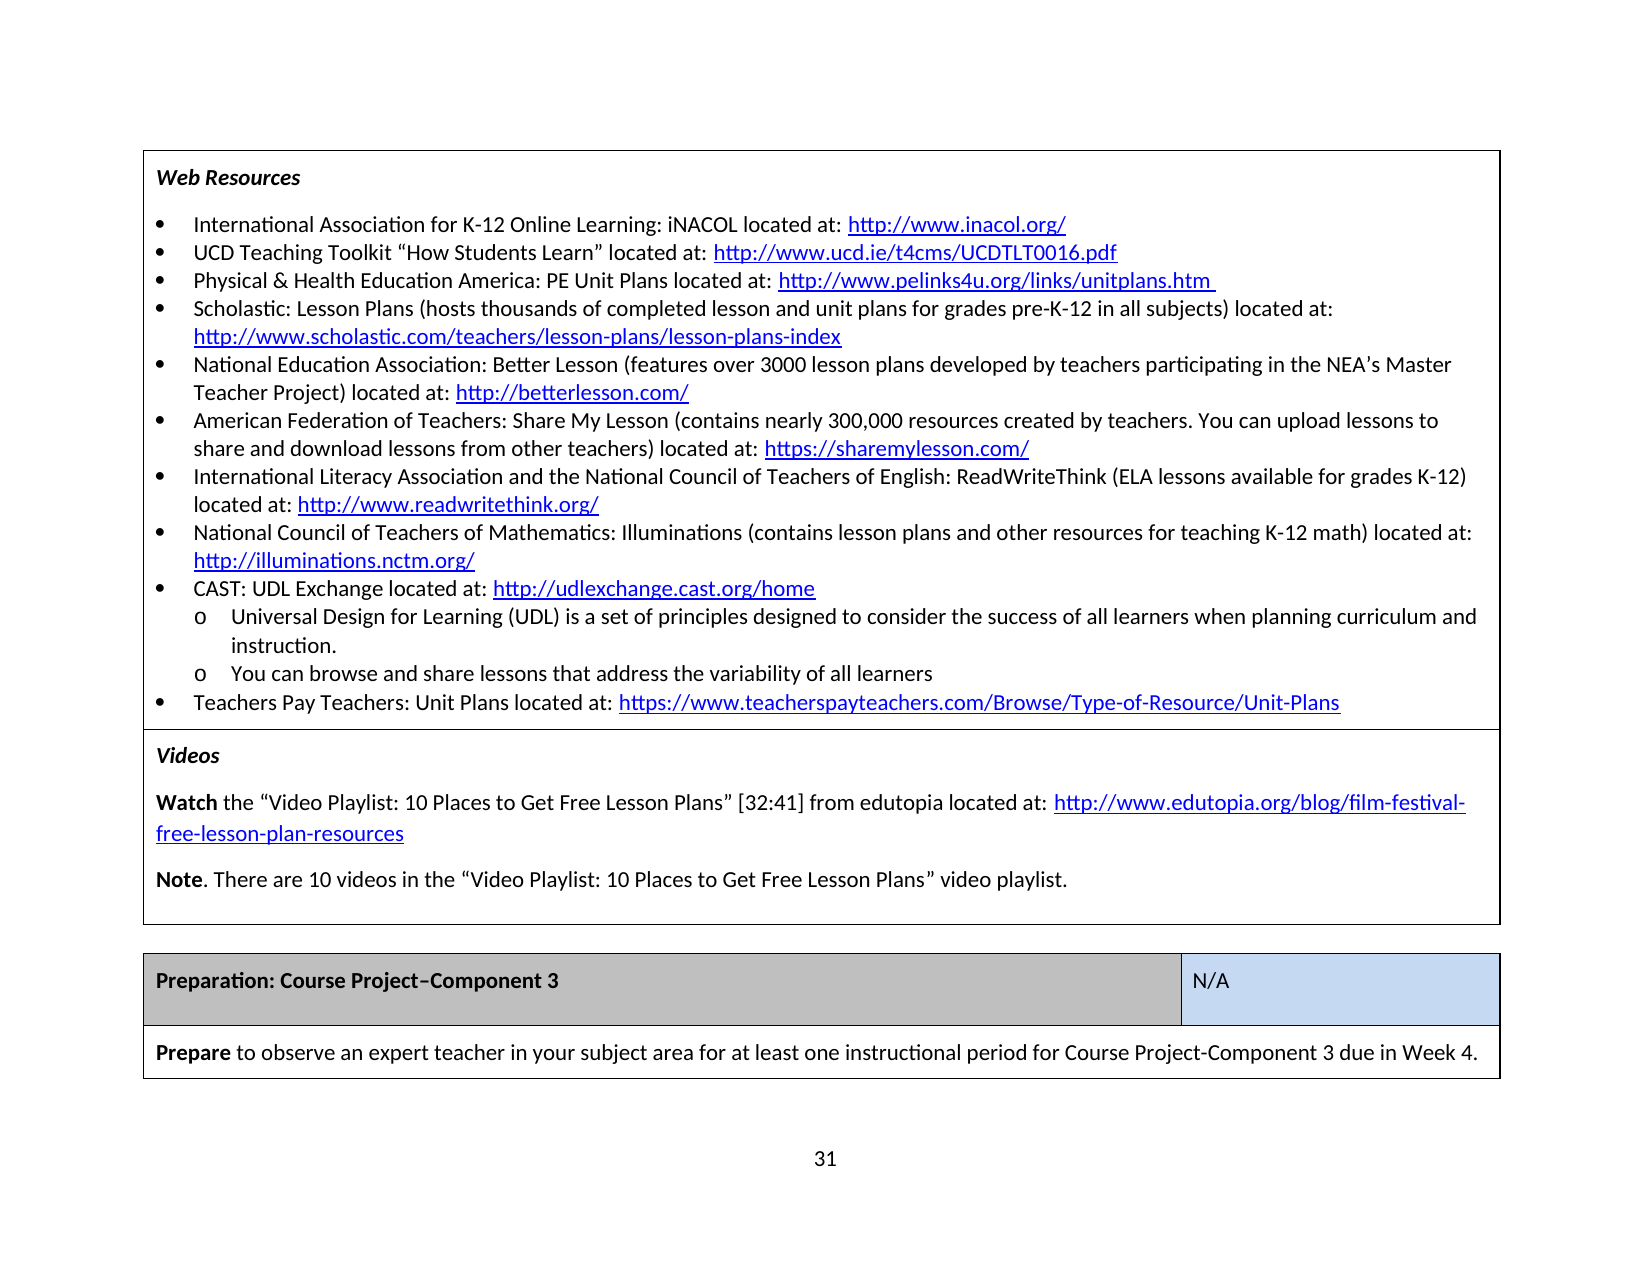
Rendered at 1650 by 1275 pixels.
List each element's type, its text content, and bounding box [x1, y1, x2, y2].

table_cell Web Resources International Association for K-12 Online Learning: iNACOL located at: http://www.inacol.org/ UCD Teaching Toolkit “How Students Learn” located at: http://www.ucd.ie/t4cms/UCDTLT0016.pdf Physical & Health Education America: PE Unit Plans located at: http://www.pelinks4u.org/links/unitplans.htm Scholastic: Lesson Plans (hosts thousands of completed lesson and unit plans for grades pre-K-12 in all subjects) located at: http://www.scholastic.com/teachers/lesson-plans/lesson-plans-index National Education Association: Better Lesson (features over 3000 lesson plans developed by teachers participating in the NEA’s Master Teacher Project) located at: http://betterlesson.com/ American Federation of Teachers: Share My Lesson (contains nearly 300,000 resources created by teachers. You can upload lessons to share and download lessons from other teachers) located at: https://sharemylesson.com/ International Literacy Association and the National Council of Teachers of English: ReadWriteThink (ELA lessons available for grades K-12) located at: http://www.readwritethink.org/ National Council of Teachers of Mathematics: Illuminations (contains lesson plans and other resources for teaching K-12 math) located at: http://illuminations.nctm.org/ CAST: UDL Exchange located at: http://udlexchange.cast.org/home Universal Design for Learning (UDL) is a set of principles designed to consider the success of all learners when planning curriculum and instruction. You can browse and share lessons that address the variability of all learners Teachers Pay Teachers: Unit Plans located at: https://www.teacherspayteachers.com/Browse/Type-of-Resource/Unit-Plans [144, 151, 1499, 728]
table_cell Prepare to observe an expert teacher in your subject area for at least one instructional period for Course Project-Component 3 due in Week 4. [144, 1026, 1499, 1078]
table_header Preparation: Course Project–Component 3 [144, 954, 1181, 1025]
table_header N/A [1182, 954, 1499, 1025]
table_cell Videos Watch the “Video Playlist: 10 Places to Get Free Lesson Plans” [32:41] from edutopia located at: http://www.edutopia.org/blog/film-festival-free-lesson-plan-resources Note. There are 10 videos in the “Video Playlist: 10 Places to Get Free Lesson Plans” video playlist. [144, 730, 1499, 924]
